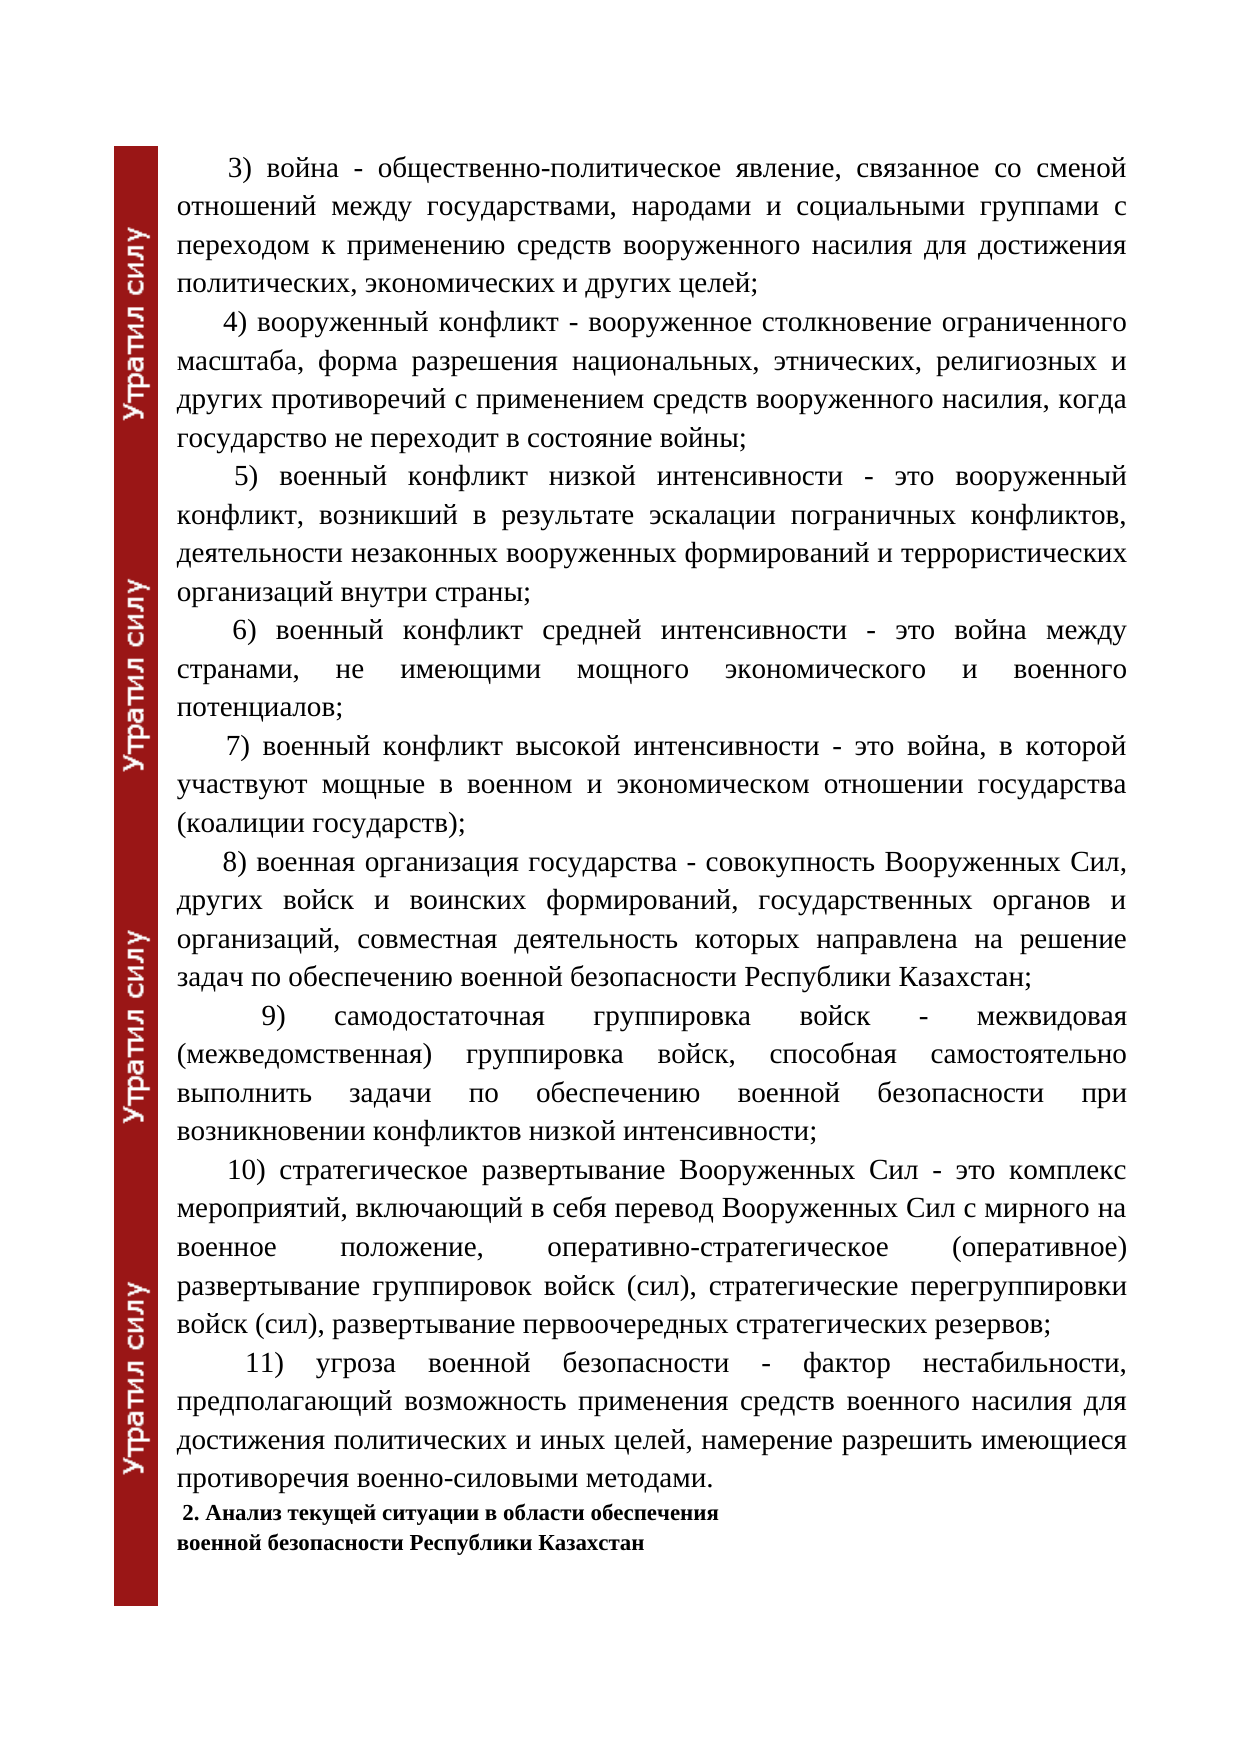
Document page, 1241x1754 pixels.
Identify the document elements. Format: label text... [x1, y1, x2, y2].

picture [114, 993, 158, 998]
text 6) военный конфликт средней интенсивности - это война между странами, не имеющими мощного экономического и военного потенциалов; [112, 612, 1128, 723]
picture [114, 607, 158, 612]
text 5) военный конфликт низкой интенсивности - это вооруженный конфликт, возникший в результате эскалации пограничных конфликтов, деятельности незаконных вооруженных формирований и террористических организаций внутри страны; [112, 458, 1128, 607]
picture [114, 839, 158, 844]
text 8) военная организация государства - совокупность Вооруженных Сил, других войск и воинских формирований, государственных органов и организаций, совместная деятельность которых направлена на решение задач по обеспечению военной безопасности Республики Казахстан; [112, 844, 1128, 993]
picture [114, 299, 158, 304]
text 11) угроза военной безопасности - фактор нестабильности, предполагающий возможность применения средств военного насилия для достижения политических и иных целей, намерение разрешить имеющиеся противоречия военно-силовыми методами. [112, 1345, 1128, 1494]
picture [114, 146, 158, 150]
text 3) война - общественно-политическое явление, связанное со сменой отношений между государствами, народами и социальными группами с переходом к применению средств вооруженного насилия для достижения политических, экономических и других целей; [112, 150, 1128, 299]
picture [114, 723, 158, 728]
text 9) самодостаточная группировка войск - межвидовая (межведомственная) группировка войск, способная самостоятельно выполнить задачи по обеспечению военной безопасности при возникновении конфликтов низкой интенсивности; [112, 998, 1128, 1147]
text 7) военный конфликт высокой интенсивности - это война, в которой участвуют мощные в военном и экономическом отношении государства (коалиции государств); [112, 728, 1128, 839]
picture [114, 1556, 158, 1606]
text 10) стратегическое развертывание Вооруженных Сил - это комплекс мероприятий, включающий в себя перевод Вооруженных Сил с мирного на военное положение, оперативно-стратегическое (оперативное) развертывание группировок войск (сил), стратегические перегруппировки войск (сил), развертывание первоочередных стратегических резервов; [112, 1152, 1128, 1340]
picture [114, 1340, 158, 1345]
picture [114, 1147, 158, 1152]
picture [114, 453, 158, 458]
picture [114, 1494, 158, 1499]
text 4) вооруженный конфликт - вооруженное столкновение ограниченного масштаба, форма разрешения национальных, этнических, религиозных и других противоречий с применением средств вооруженного насилия, когда государство не переходит в состояние войны; [112, 304, 1128, 453]
text 2. Анализ текущей ситуации в области обеспечения военной безопасности Республики Казахстан [112, 1499, 1128, 1556]
